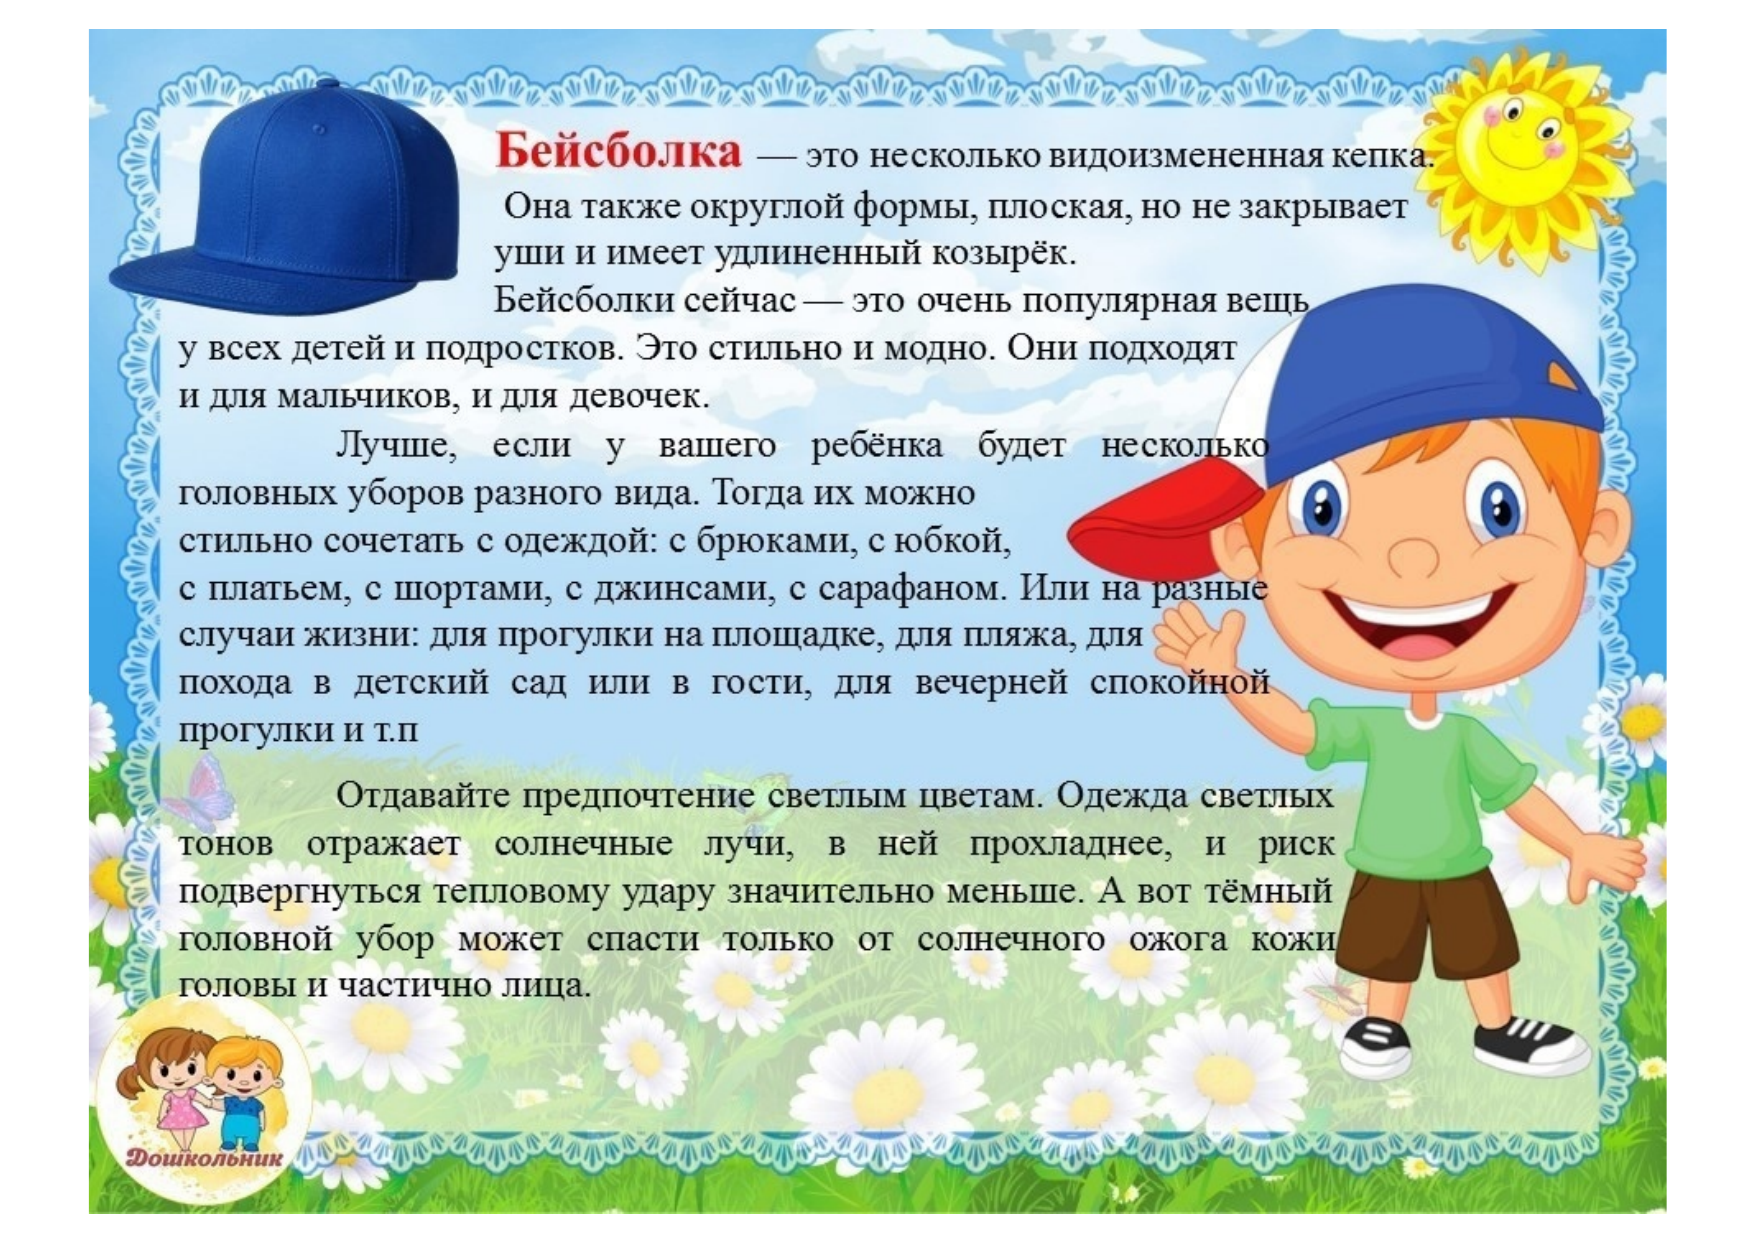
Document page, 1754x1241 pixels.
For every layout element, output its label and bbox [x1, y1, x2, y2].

picture [88, 29, 1667, 1214]
